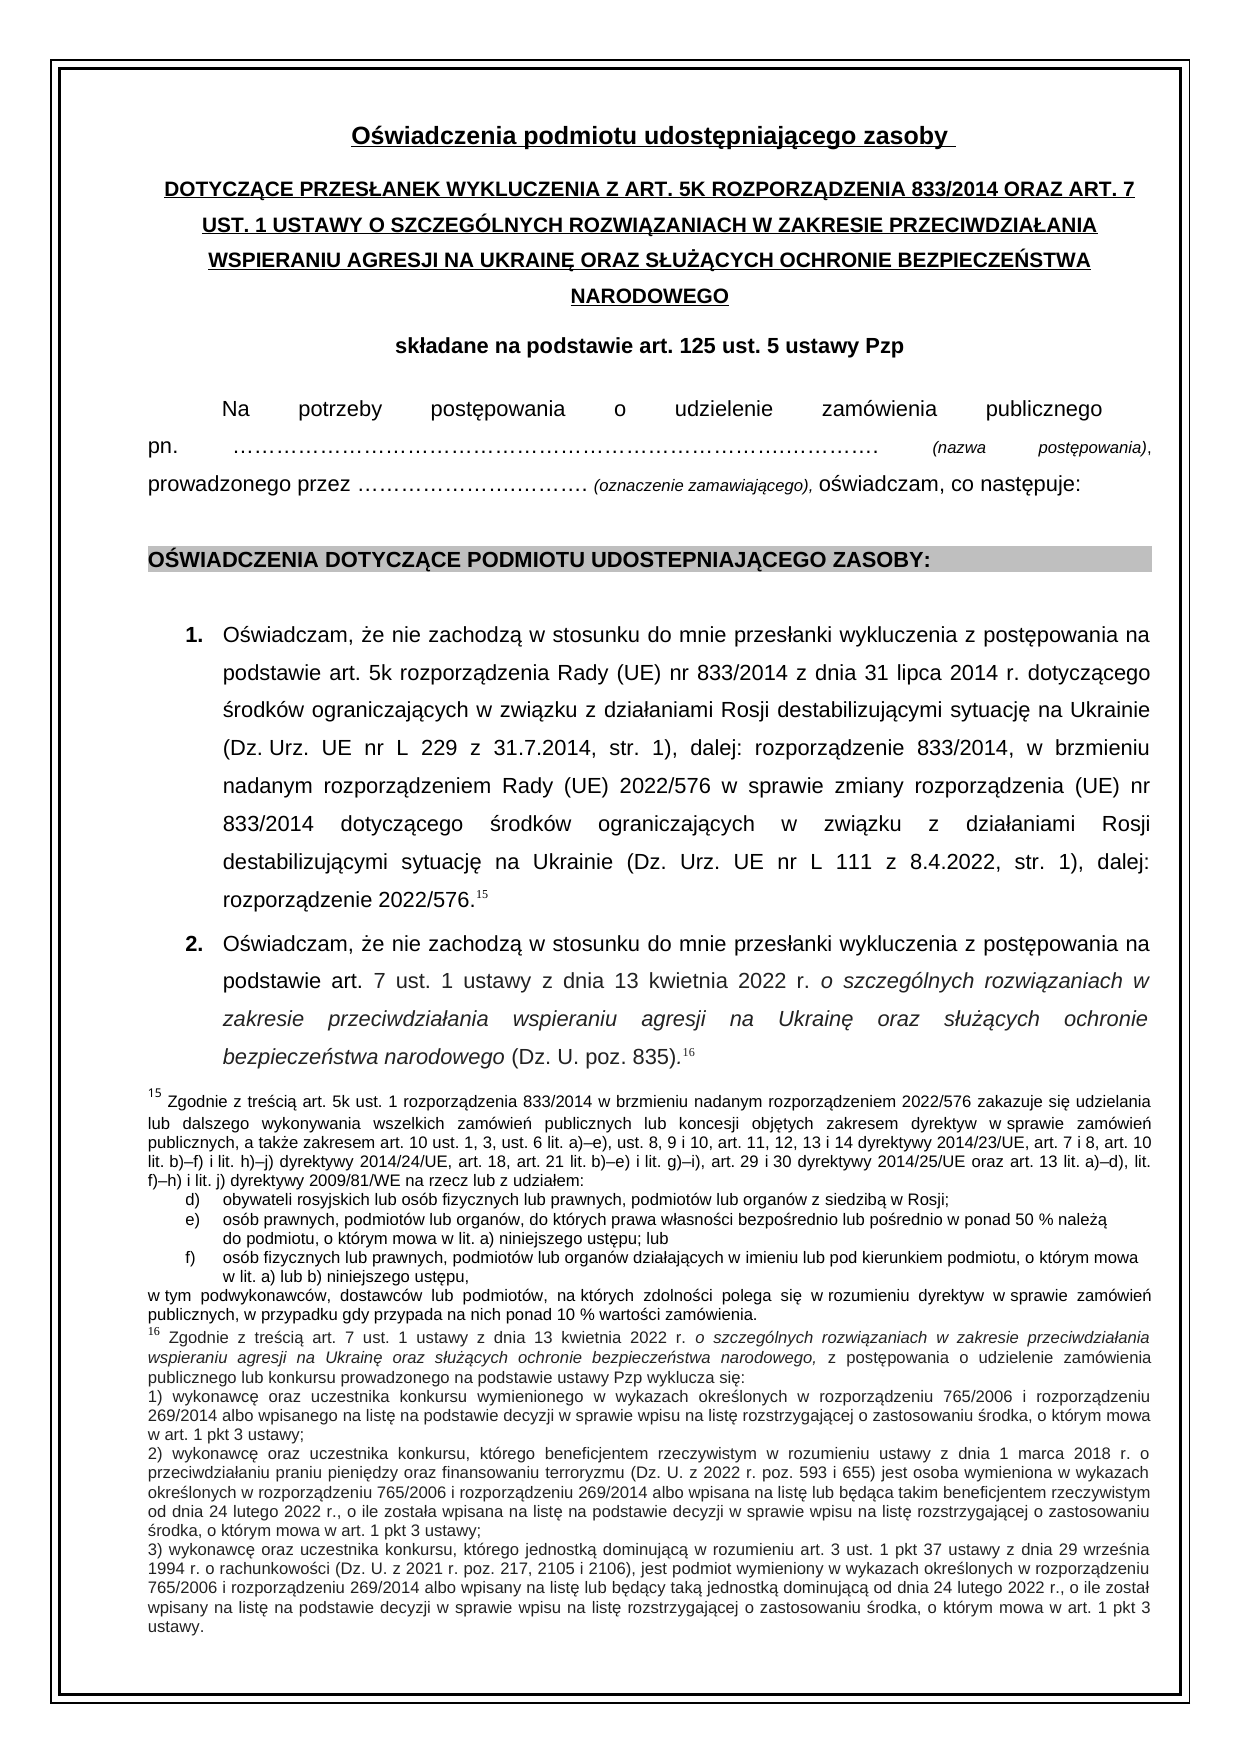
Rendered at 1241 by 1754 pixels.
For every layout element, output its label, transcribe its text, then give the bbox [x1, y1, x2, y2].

text OŚWIADCZENIA DOTYCZĄCE PODMIOTU UDOSTEPNIAJĄCEGO ZASOBY: [148, 546, 1152, 572]
text DOTYCZĄCE PRZESŁANEK WYKLUCZENIA Z ART. 5K ROZPORZĄDZENIA 833/2014 ORAZ ART. 7 UST. 1 USTAWY o szczególnych rozwiązaniach w zakresie przeciwdziałania wspieraniu agresji na Ukrainę oraz służących ochronie bezpieczeństwa narodowego [148, 176, 1152, 308]
text Oświadczenia podmiotu udostępniającego zasoby [148, 121, 1152, 149]
list Oświadczam, że nie zachodzą w stosunku do mnie przesłanki wykluczenia z postępowania na podstawie art. 7 ust. 1 ustawy z dnia 13 kwietnia 2022 r. o szczególnych rozwiązaniach w zakresie przeciwdziałania wspieraniu agresji na Ukrainę oraz służących ochronie bezpieczeństwa narodowego (Dz. U. poz. 835). [185, 931, 1152, 1069]
text Na potrzeby postępowania o udzielenie zamówienia publicznego pn. ………………………………………………………………….…………. (nazwa postępowania), prowadzonego przez ………………….………. (oznaczenie zamawiającego), oświadczam, co następuje: [148, 396, 1152, 496]
text składane na podstawie art. 125 ust. 5 ustawy Pzp [148, 333, 1152, 358]
list Oświadczam, że nie zachodzą w stosunku do mnie przesłanki wykluczenia z postępowania na podstawie art. 5k rozporządzenia Rady (UE) nr 833/2014 z dnia 31 lipca 2014 r. dotyczącego środków ograniczających w związku z działaniami Rosji destabilizującymi sytuację na Ukrainie (Dz. Urz. UE nr L 229 z 31.7.2014, str. 1), dalej: rozporządzenie 833/2014, w brzmieniu nadanym rozporządzeniem Rady (UE) 2022/576 w sprawie zmiany rozporządzenia (UE) nr 833/2014 dotyczącego środków ograniczających w związku z działaniami Rosji destabilizującymi sytuację na Ukrainie (Dz. Urz. UE nr L 111 z 8.4.2022, str. 1), dalej: rozporządzenie 2022/576. [185, 622, 1152, 912]
